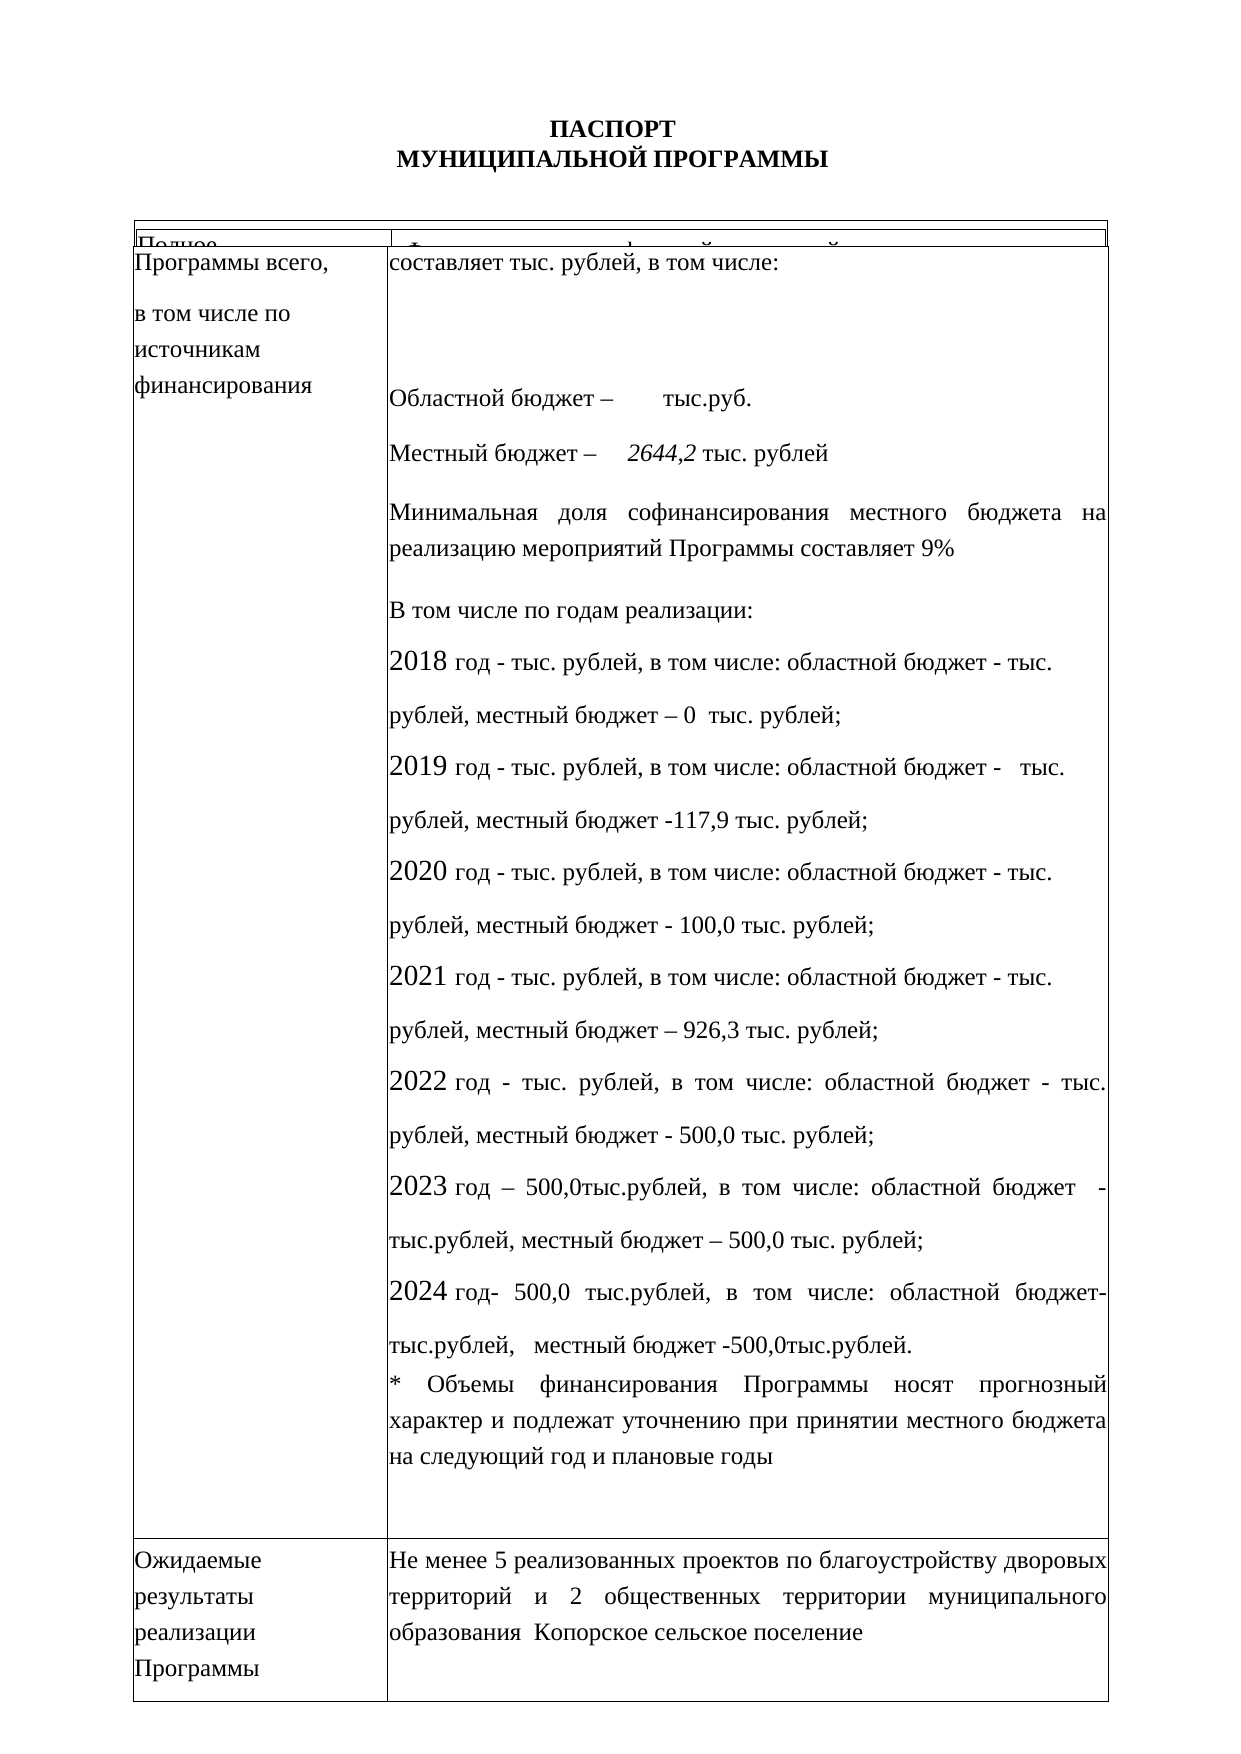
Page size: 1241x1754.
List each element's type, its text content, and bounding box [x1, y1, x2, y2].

table_header Полное наименование [137, 230, 391, 246]
table_cell в том числе по источникам финансирования [134, 292, 387, 1538]
table_header «Формирование комфортной городской среды на территории Копорского сельского поселения на 2018 - 2024 годы» (далее - Программа) [392, 230, 1105, 246]
table_header составляет тыс. рублей, в том числе: [388, 247, 1108, 292]
text ПАСПОРТ [74, 114, 1151, 144]
table_cell Не менее 5 реализованных проектов по благоустройству дворовых территорий и 2 общественных территории муниципального образования Копорское сельское поселение [388, 1539, 1108, 1701]
table_cell Ожидаемые результаты реализации Программы [134, 1539, 387, 1701]
table_header Программы всего, [134, 247, 387, 292]
text МУНИЦИПАЛЬНОЙ ПРОГРАММЫ [74, 144, 1151, 173]
table_cell Областной бюджет – тыс.руб. Местный бюджет – 2644,2 тыс. рублей Минимальная доля софинансирования местного бюджета на реализацию мероприятий Программы составляет 9% В том числе по годам реализации: год - тыс. рублей, в том числе: областной бюджет - тыс. рублей, местный бюджет – 0 тыс. рублей; год - тыс. рублей, в том числе: областной бюджет - тыс. рублей, местный бюджет -117,9 тыс. рублей; год - тыс. рублей, в том числе: областной бюджет - тыс. рублей, местный бюджет - 100,0 тыс. рублей; год - тыс. рублей, в том числе: областной бюджет - тыс. рублей, местный бюджет – 926,3 тыс. рублей; год - тыс. рублей, в том числе: областной бюджет - тыс. рублей, местный бюджет - 500,0 тыс. рублей; год – 500,0тыс.рублей, в том числе: областной бюджет - тыс.рублей, местный бюджет – 500,0 тыс. рублей; год- 500,0 тыс.рублей, в том числе: областной бюджет- тыс.рублей, местный бюджет -500,0тыс.рублей. * Объемы финансирования Программы носят прогнозный характер и подлежат уточнению при принятии местного бюджета на следующий год и плановые годы [388, 292, 1108, 1538]
